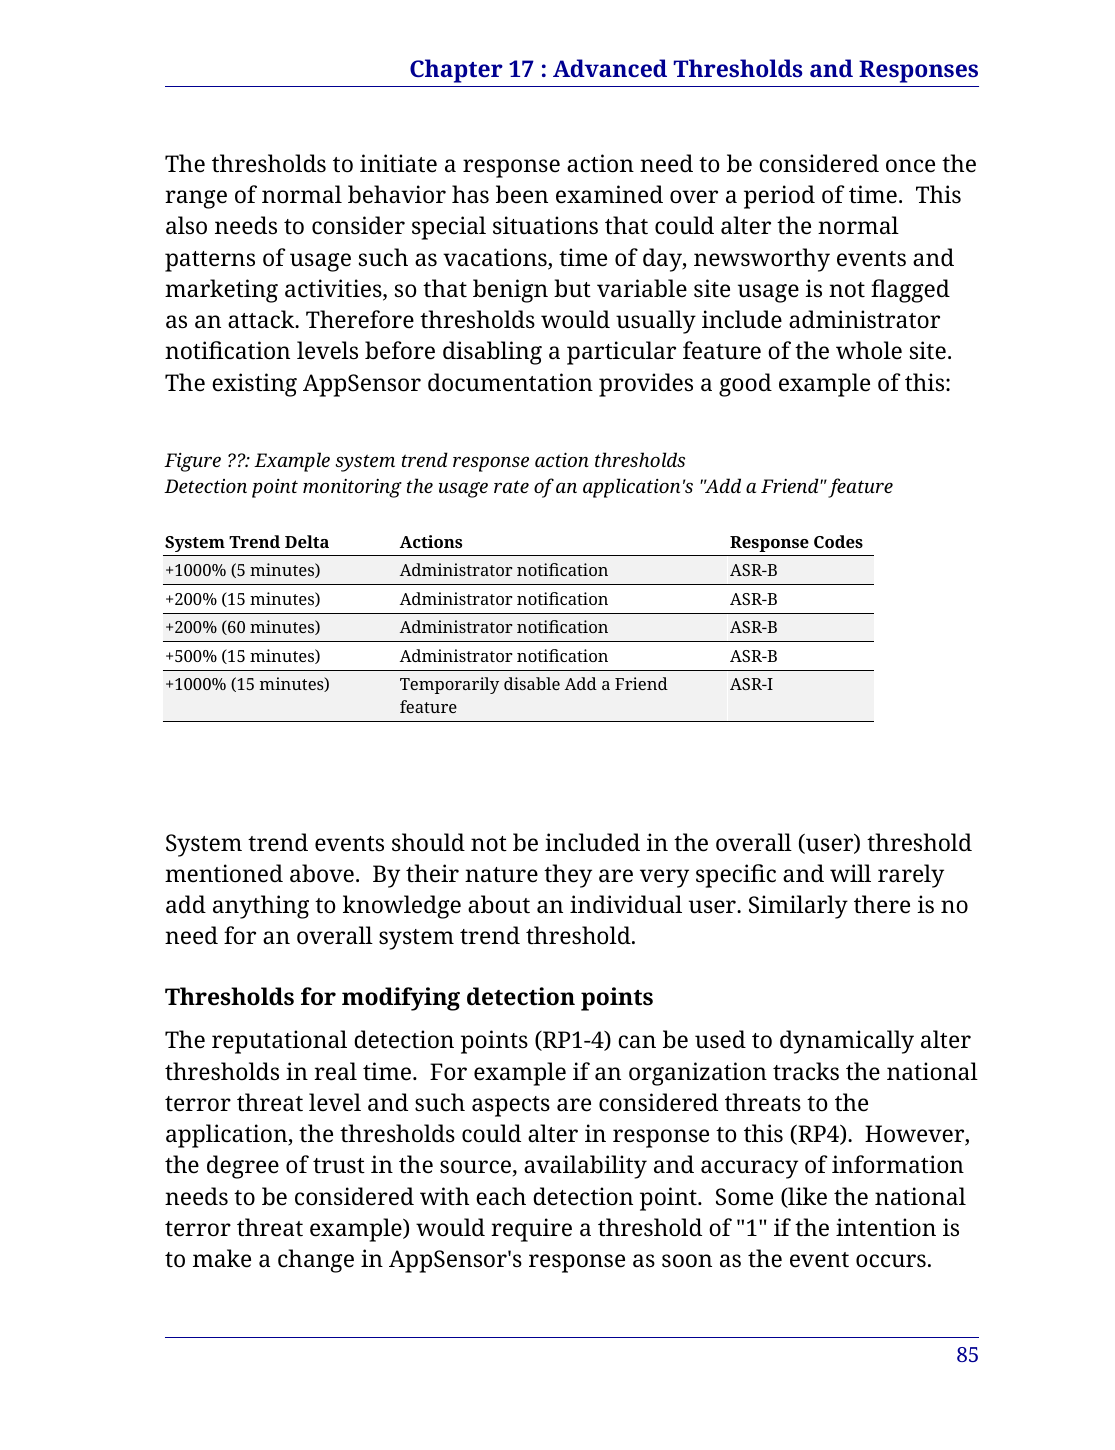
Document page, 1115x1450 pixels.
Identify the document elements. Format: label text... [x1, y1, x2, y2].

text The thresholds to initiate a response action need to be considered once the range of normal behavior has been examined over a period of time. This also needs to consider special situations that could alter the normal patterns of usage such as vacations, time of day, newsworthy events and marketing activities, so that benign but variable site usage is not flagged as an attack. Therefore thresholds would usually include administrator notification levels before disabling a particular feature of the whole site. The existing AppSensor documentation provides a good example of this: [165, 148, 979, 398]
table_cell +200% (15 minutes) [163, 585, 397, 612]
subtitle Thresholds for modifying detection points [165, 981, 979, 1012]
table_cell +1000% (15 minutes) [163, 671, 397, 721]
text The reputational detection points (RP1-4) can be used to dynamically alter thresholds in real time. For example if an organization tracks the national terror threat level and such aspects are considered threats to the application, the thresholds could alter in response to this (RP4). However, the degree of trust in the source, availability and accuracy of information needs to be considered with each detection point. Some (like the national terror threat example) would require a threshold of "1" if the intention is to make a change in AppSensor's response as soon as the event occurs. [165, 1024, 979, 1274]
table_cell ASR-B [728, 614, 874, 641]
table_cell Administrator notification [397, 642, 727, 669]
table_header System Trend Delta [163, 528, 397, 555]
table_cell Administrator notification [397, 585, 727, 612]
text Figure ??: Example system trend response action thresholds Detection point monitoring the usage rate of an application's "Add a Friend" feature [165, 448, 979, 499]
table_cell ASR-I [728, 671, 874, 721]
table_header Actions [397, 528, 727, 555]
table_cell Administrator notification [397, 614, 727, 641]
table_header Response Codes [728, 528, 874, 555]
table_cell ASR-B [728, 556, 874, 584]
table_cell +200% (60 minutes) [163, 614, 397, 641]
text System trend events should not be included in the overall (user) threshold mentioned above. By their nature they are very specific and will rarely add anything to knowledge about an individual user. Similarly there is no need for an overall system trend threshold. [165, 827, 979, 952]
table_cell Administrator notification [397, 556, 727, 584]
table_cell Temporarily disable Add a Friend feature [397, 671, 727, 721]
table_cell +500% (15 minutes) [163, 642, 397, 669]
table_cell ASR-B [728, 585, 874, 612]
table_cell ASR-B [728, 642, 874, 669]
table_cell +1000% (5 minutes) [163, 556, 397, 584]
